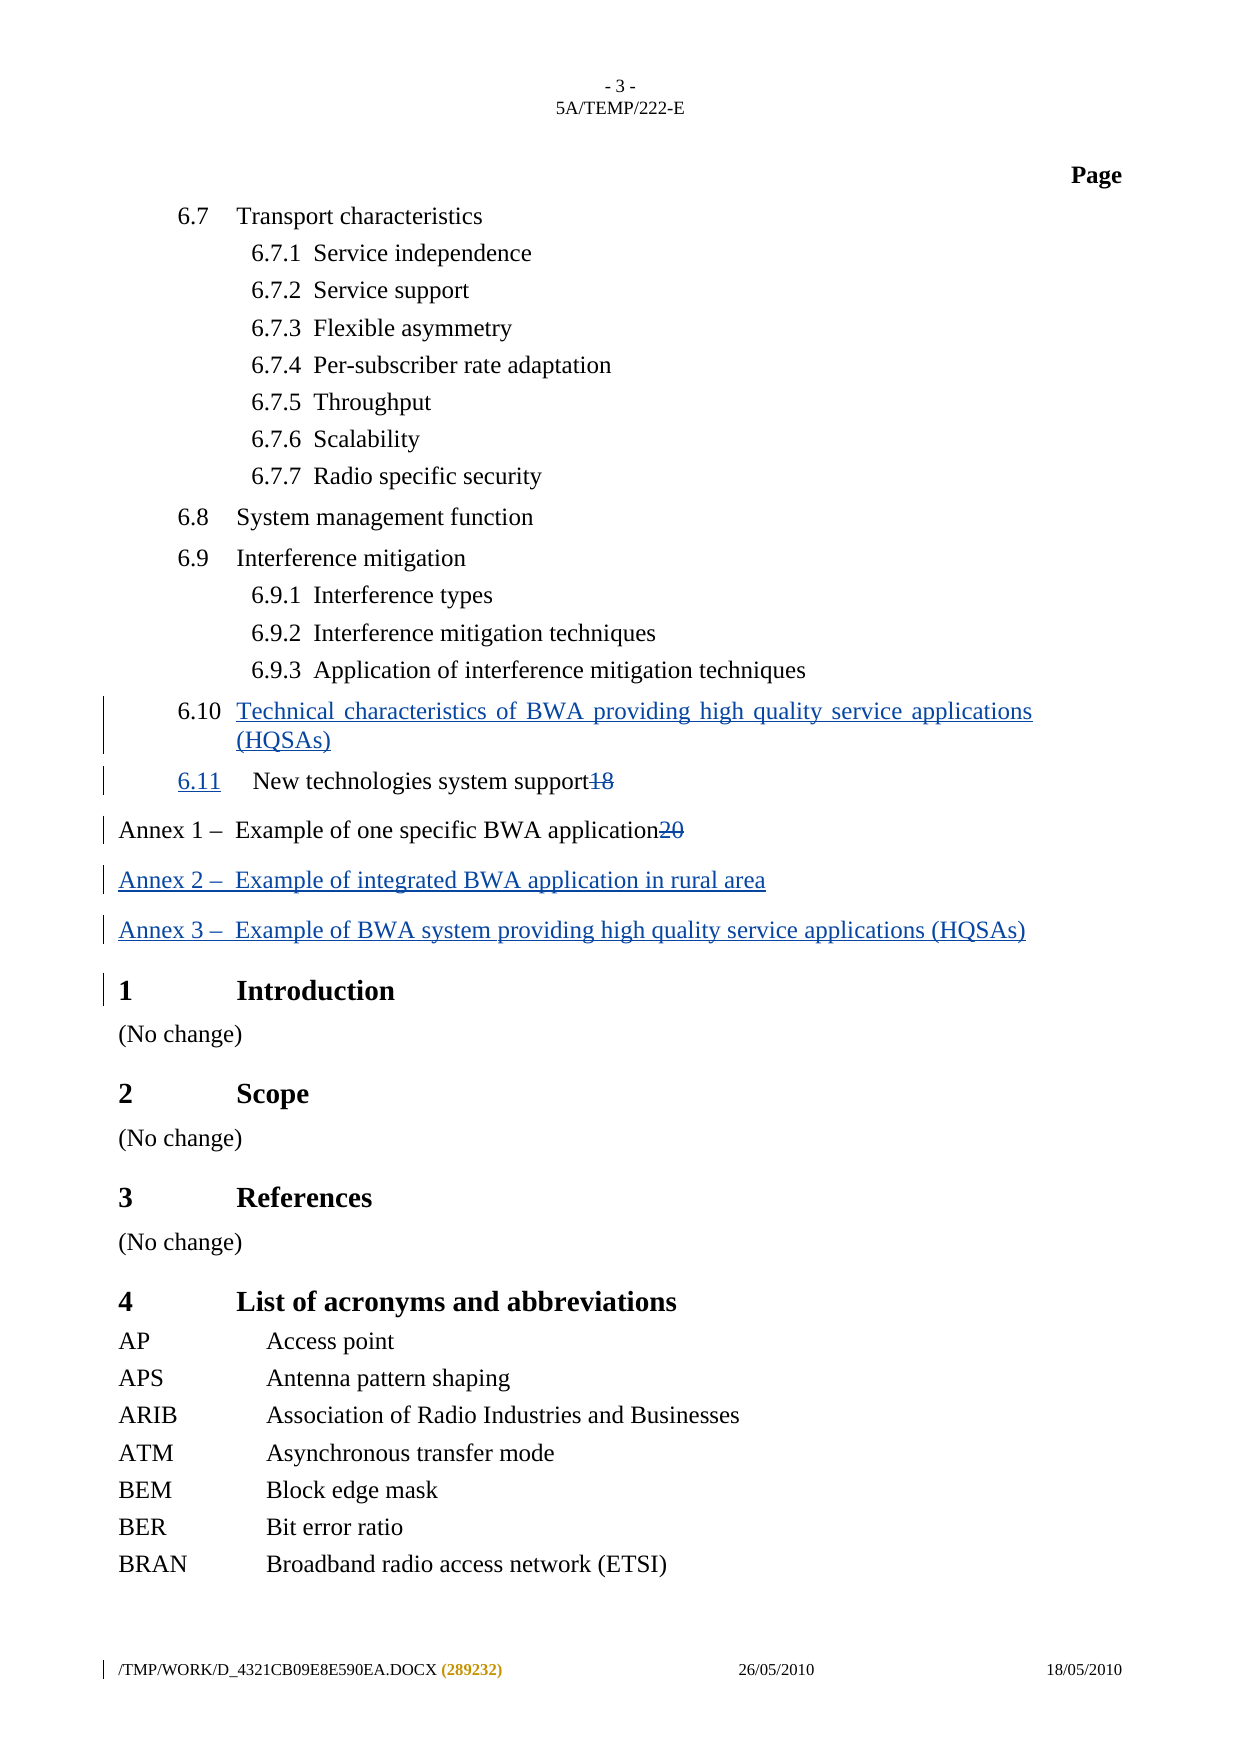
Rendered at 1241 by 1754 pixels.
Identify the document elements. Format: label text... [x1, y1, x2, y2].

text ATM Asynchronous transfer mode [118, 1438, 1122, 1466]
text 6.9.3 Application of interference mitigation techniques 6 [251, 655, 1033, 683]
subtitle 1 Introduction [118, 973, 1122, 1006]
text (No change) [118, 1227, 1122, 1255]
text 6.10 [177, 696, 1033, 753]
text 6.7 Transport characteristics 6 [177, 201, 1033, 230]
text APS Antenna pattern shaping [118, 1363, 1122, 1392]
subtitle 4 List of acronyms and abbreviations [118, 1284, 1122, 1318]
text 6.7.1 Service independence 6 [251, 238, 1033, 267]
subtitle 2 Scope [118, 1077, 1122, 1110]
text ARIB Association of Radio Industries and Businesses [118, 1401, 1122, 1429]
text Page [118, 160, 1122, 189]
subtitle 3 References [118, 1181, 1122, 1214]
text BRAN Broadband radio access network (ETSI) [118, 1549, 1122, 1578]
text 6.7.7 Radio specific security 6 [251, 461, 1033, 490]
text AP Access point [118, 1326, 1122, 1355]
list New technologies system support [177, 766, 1033, 795]
text BEM Block edge mask [118, 1475, 1122, 1503]
text Annex 1 – Example of one specific BWA application [118, 816, 1033, 844]
text 6.9.2 Interference mitigation techniques 6 [251, 618, 1033, 646]
text 6.7.3 Flexible asymmetry 6 [251, 313, 1033, 341]
text 6.7.4 Per-subscriber rate adaptation 6 [251, 350, 1033, 378]
text 6.9 Interference mitigation 6 [177, 543, 1033, 572]
text 6.7.2 Service support 6 [251, 276, 1033, 304]
text (No change) [118, 1019, 1122, 1047]
text 6.7.6 Scalability 6 [251, 424, 1033, 453]
text 6.7.5 Throughput 6 [251, 387, 1033, 416]
text 6.9.1 Interference types 6 [251, 581, 1033, 609]
text 6.8 System management function 6 [177, 502, 1033, 531]
text BER Bit error ratio [118, 1512, 1122, 1541]
text (No change) [118, 1123, 1122, 1151]
